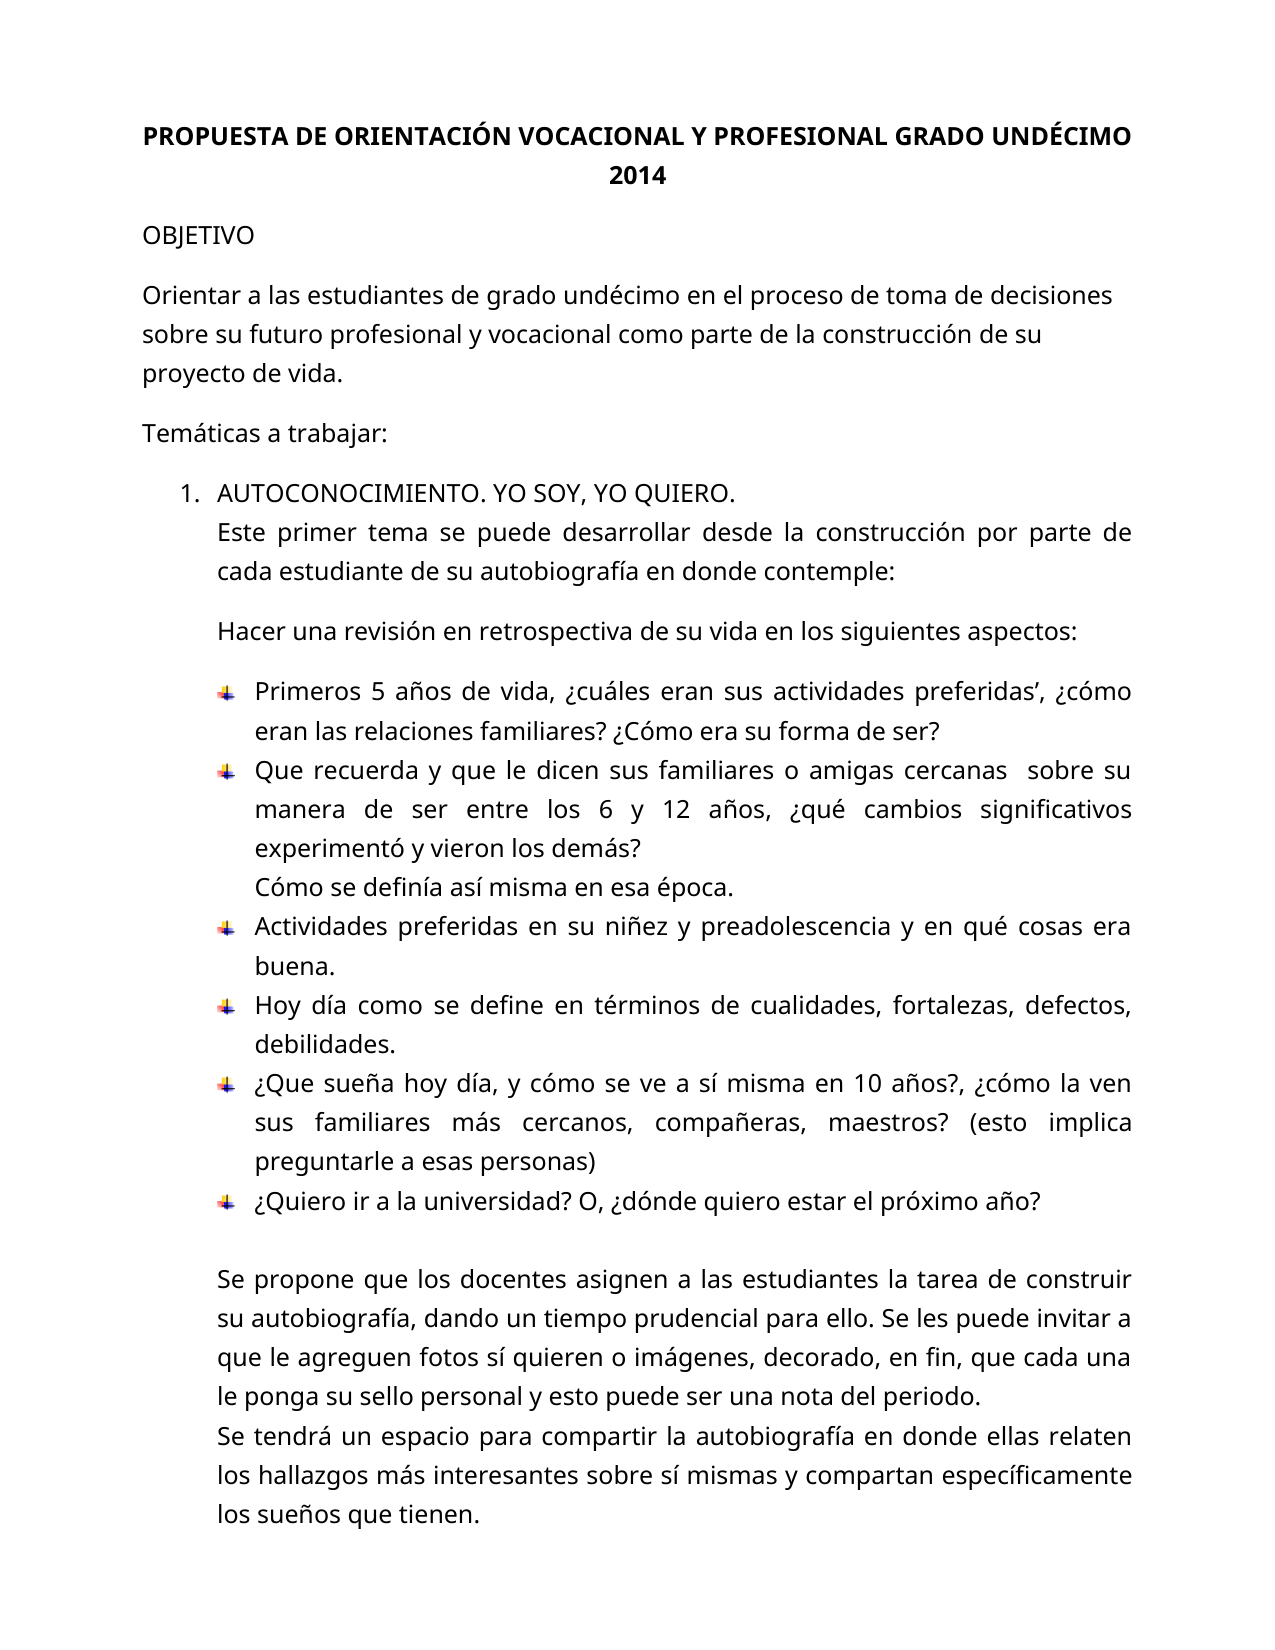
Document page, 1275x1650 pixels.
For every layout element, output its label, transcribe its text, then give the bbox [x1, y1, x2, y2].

text Orientar a las estudiantes de grado undécimo en el proceso de toma de decisiones sobre su futuro profesional y vocacional como parte de la construcción de su proyecto de vida. [142, 277, 1133, 390]
list ¿Quiero ir a la universidad? O, ¿dónde quiero estar el próximo año? [217, 1183, 1133, 1217]
list Hoy día como se define en términos de cualidades, fortalezas, defectos, debilidades. [217, 987, 1133, 1061]
list Cómo se definía así misma en esa época. [254, 870, 1133, 904]
list Actividades preferidas en su niñez y preadolescencia y en qué cosas era buena. [217, 909, 1133, 982]
picture [217, 762, 235, 780]
list Se tendrá un espacio para compartir la autobiografía en donde ellas relaten los hallazgos más interesantes sobre sí mismas y compartan específicamente los sueños que tienen. [217, 1418, 1133, 1531]
picture [217, 1193, 235, 1210]
picture [217, 684, 235, 701]
list Se propone que los docentes asignen a las estudiantes la tarea de construir su autobiografía, dando un tiempo prudencial para ello. Se les puede invitar a que le agreguen fotos sí quieren o imágenes, decorado, en fin, que cada una le ponga su sello personal y esto puede ser una nota del periodo. [217, 1261, 1133, 1413]
picture [217, 1075, 235, 1093]
list Este primer tema se puede desarrollar desde la construcción por parte de cada estudiante de su autobiografía en donde contemple: [217, 515, 1133, 588]
text Hacer una revisión en retrospectiva de su vida en los siguientes aspectos: [217, 614, 1133, 648]
text OBJETIVO [142, 217, 1133, 251]
text PROPUESTA DE ORIENTACIÓN VOCACIONAL Y PROFESIONAL GRADO UNDÉCIMO 2014 [142, 118, 1133, 191]
list Que recuerda y que le dicen sus familiares o amigas cercanas sobre su manera de ser entre los 6 y 12 años, ¿qué cambios significativos experimentó y vieron los demás? [217, 752, 1133, 865]
list ¿Que sueña hoy día, y cómo se ve a sí misma en 10 años?, ¿cómo la ven sus familiares más cercanos, compañeras, maestros? (esto implica preguntarle a esas personas) [217, 1066, 1133, 1178]
list AUTOCONOCIMIENTO. YO SOY, YO QUIERO. [179, 476, 1133, 510]
list Primeros 5 años de vida, ¿cuáles eran sus actividades preferidas’, ¿cómo eran las relaciones familiares? ¿Cómo era su forma de ser? [217, 674, 1133, 747]
text Temáticas a trabajar: [142, 416, 1133, 450]
picture [217, 997, 235, 1015]
picture [217, 919, 235, 936]
